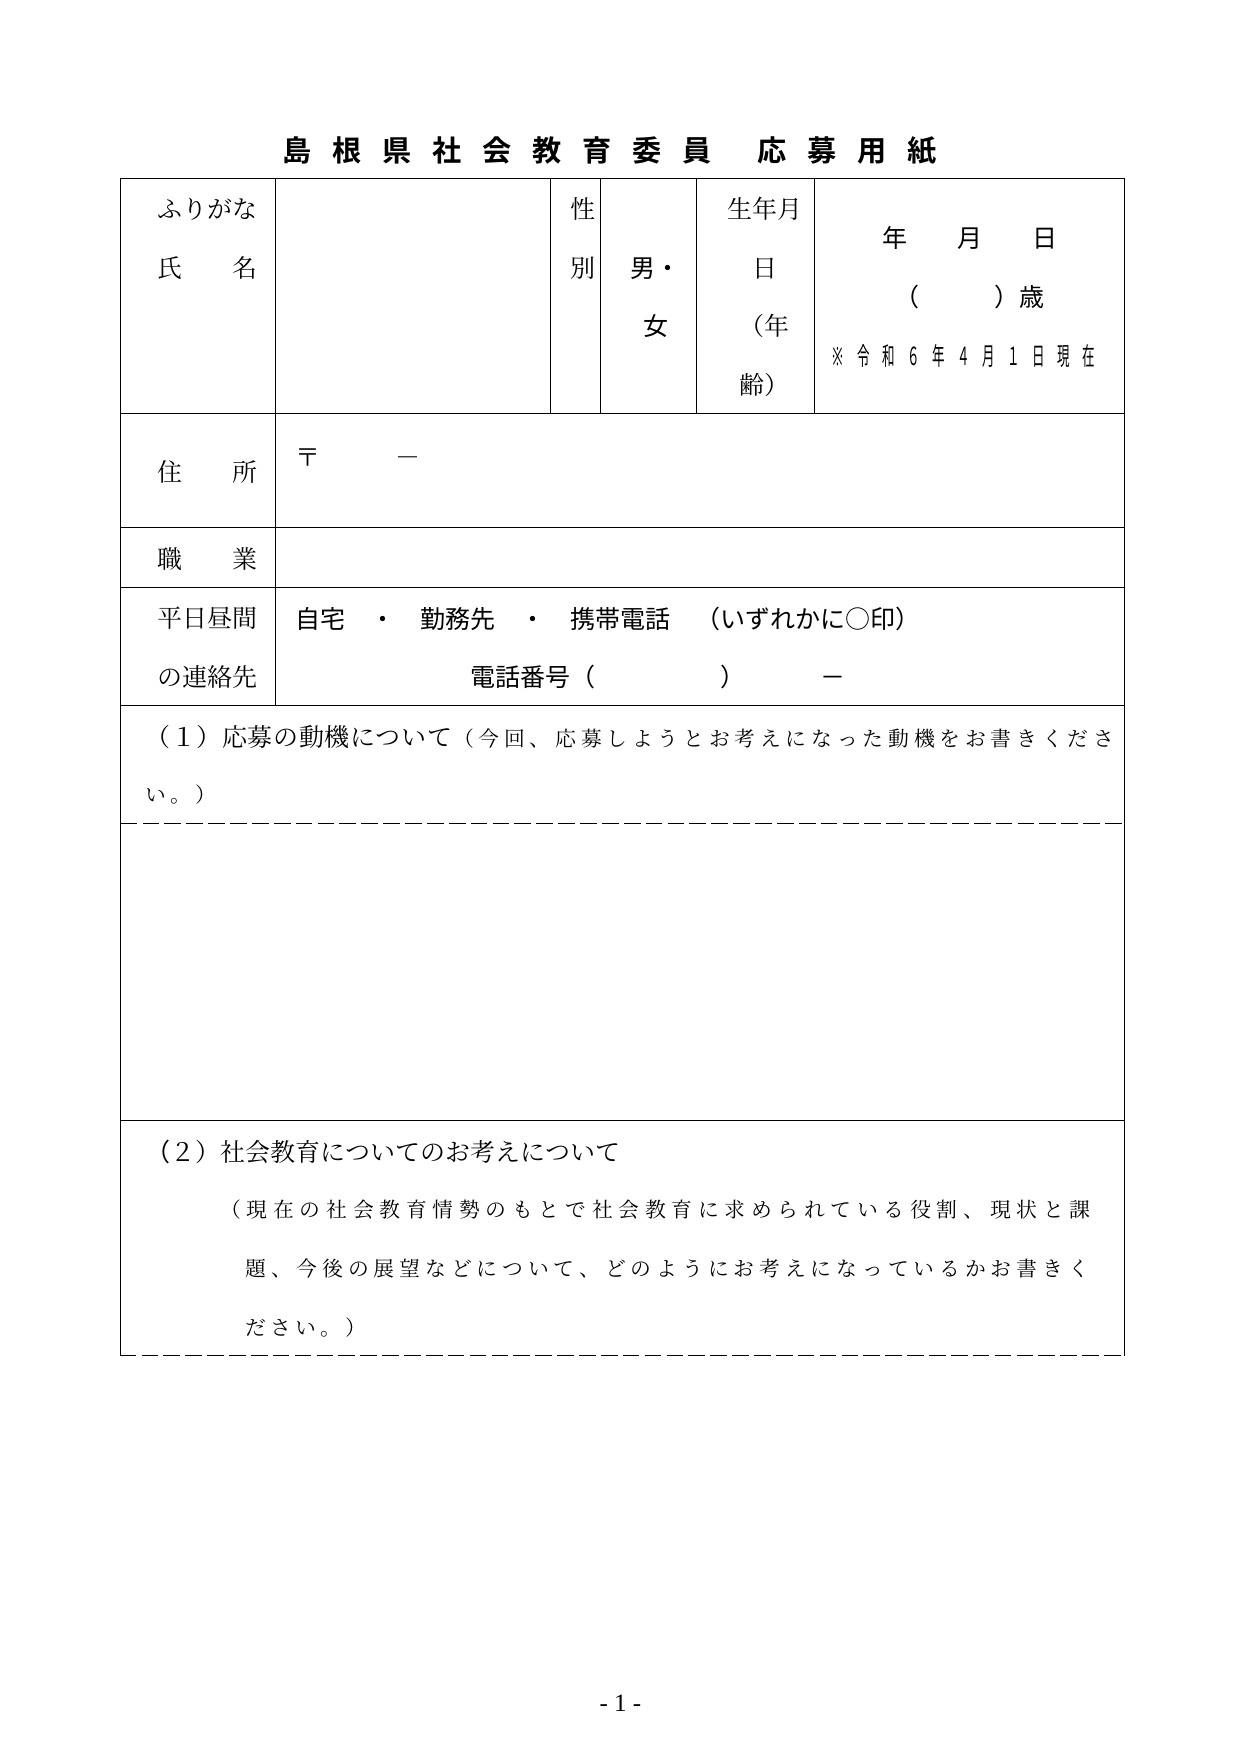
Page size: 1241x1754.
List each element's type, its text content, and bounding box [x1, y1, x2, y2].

table_cell 住 所 [121, 414, 275, 527]
table_header [276, 179, 550, 413]
table_cell 〒 － [276, 414, 1124, 527]
table_header 生年月日 （年齢） [697, 179, 814, 413]
table_cell （２）社会教育についてのお考えについて （現在の社会教育情勢のもとで社会教育に求められている役割、現状と課題、今後の展望などについて、どのようにお考えになっているかお書きください。） [121, 1121, 1124, 1355]
table_cell （１）応募の動機について（今回、応募しようとお考えになった動機をお書きください。） [121, 706, 1124, 823]
table_cell 平日昼間 の連絡先 [121, 588, 275, 705]
table_cell [121, 823, 1124, 1120]
text 島根県社会教育委員 応募用紙 [120, 119, 1120, 177]
table_cell 自宅 ・ 勤務先 ・ 携帯電話 （いずれかに○印） 電話番号（ ） － [276, 588, 1124, 705]
table_header 性 別 [551, 179, 600, 413]
table_cell [276, 528, 1124, 587]
table_header ふりがな 氏 名 [121, 179, 275, 413]
table_header 年 月 日 （ ）歳 ※令和６年４月１日現在 [815, 179, 1124, 413]
table_cell 職 業 [121, 528, 275, 587]
table_header 男・女 [601, 179, 696, 413]
